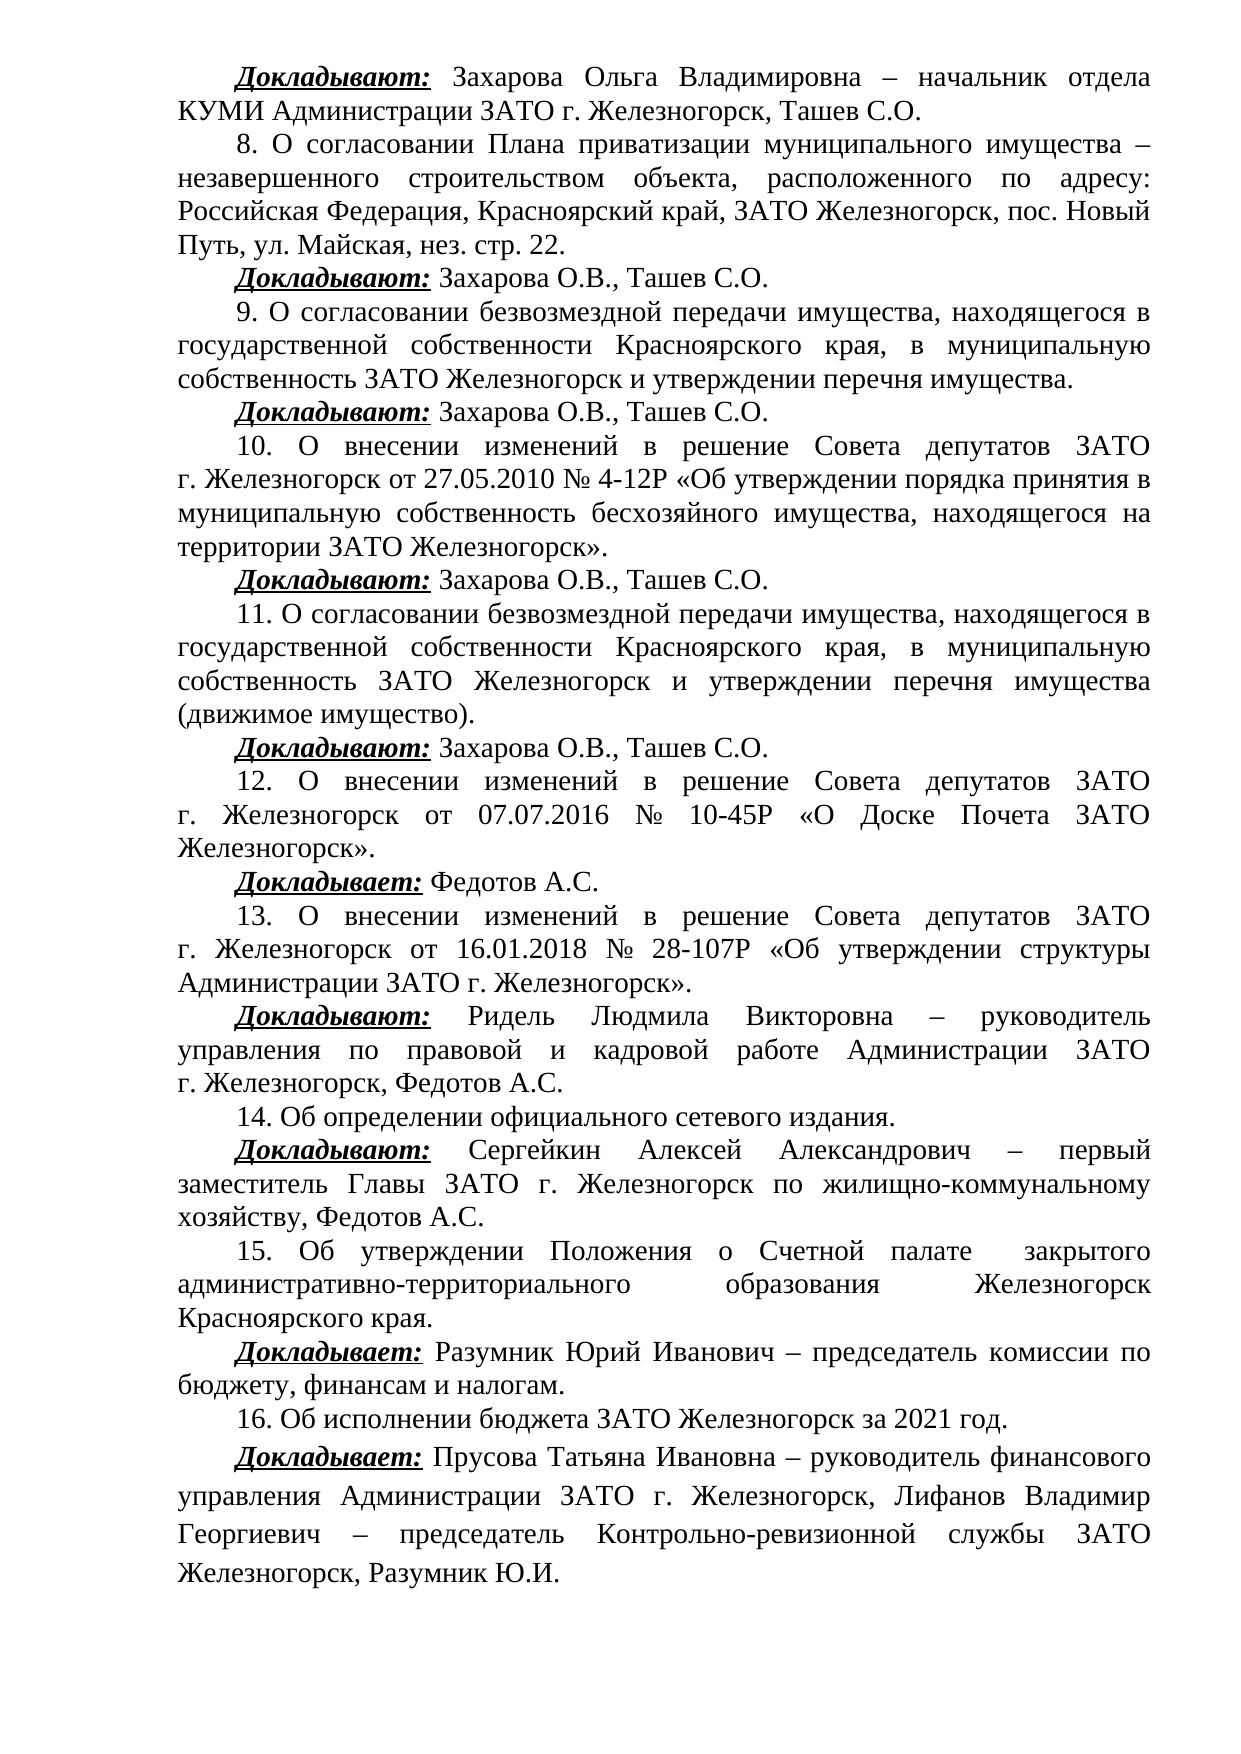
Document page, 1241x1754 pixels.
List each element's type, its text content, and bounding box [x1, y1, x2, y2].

text Докладывает: Разумник Юрий Иванович – председатель комиссии по бюджету, финансам и налогам. [177, 1334, 1152, 1401]
text 12. О внесении изменений в решение Совета депутатов ЗАТО г. Железногорск от 07.07.2016 № 10-45Р «О Доске Почета ЗАТО Железногорск». [177, 763, 1152, 864]
text Докладывают: Захарова О.В., Ташев С.О. [177, 562, 1152, 596]
text Докладывают: Захарова Ольга Владимировна – начальник отдела КУМИ Администрации ЗАТО г. Железногорск, Ташев С.О. [177, 59, 1152, 126]
text 8. О согласовании Плана приватизации муниципального имущества – незавершенного строительством объекта, расположенного по адресу: Российская Федерация, Красноярский край, ЗАТО Железногорск, пос. Новый Путь, ул. Майская, нез. стр. 22. [177, 126, 1152, 260]
text 11. О согласовании безвозмездной передачи имущества, находящегося в государственной собственности Красноярского края, в муниципальную собственность ЗАТО Железногорск и утверждении перечня имущества (движимое имущество). [177, 596, 1152, 730]
text Докладывают: Сергейкин Алексей Александрович – первый заместитель Главы ЗАТО г. Железногорск по жилищно-коммунальному хозяйству, Федотов А.С. [177, 1132, 1152, 1233]
text Докладывают: Захарова О.В., Ташев С.О. [177, 260, 1152, 294]
text 16. Об исполнении бюджета ЗАТО Железногорск за 2021 год. [177, 1401, 1152, 1434]
text 14. Об определении официального сетевого издания. [177, 1099, 1152, 1132]
text 15. Об утверждении Положения о Счетной палате закрытого административно-территориального образования Железногорск Красноярского края. [177, 1233, 1152, 1334]
text Докладывают: Захарова О.В., Ташев С.О. [177, 730, 1152, 763]
text 9. О согласовании безвозмездной передачи имущества, находящегося в государственной собственности Красноярского края, в муниципальную собственность ЗАТО Железногорск и утверждении перечня имущества. [177, 294, 1152, 394]
text 10. О внесении изменений в решение Совета депутатов ЗАТО г. Железногорск от 27.05.2010 № 4-12Р «Об утверждении порядка принятия в муниципальную собственность бесхозяйного имущества, находящегося на территории ЗАТО Железногорск». [177, 428, 1152, 562]
text Докладывает: Прусова Татьяна Ивановна – руководитель финансового управления Администрации ЗАТО г. Железногорск, Лифанов Владимир Георгиевич – председатель Контрольно-ревизионной службы ЗАТО Железногорск, Разумник Ю.И. [177, 1439, 1152, 1588]
text Докладывает: Федотов А.С. [177, 864, 1152, 898]
text Докладывают: Захарова О.В., Ташев С.О. [177, 394, 1152, 428]
text 13. О внесении изменений в решение Совета депутатов ЗАТО г. Железногорск от 16.01.2018 № 28-107Р «Об утверждении структуры Администрации ЗАТО г. Железногорск». [177, 898, 1152, 998]
text Докладывают: Ридель Людмила Викторовна – руководитель управления по правовой и кадровой работе Администрации ЗАТО г. Железногорск, Федотов А.С. [177, 998, 1152, 1099]
